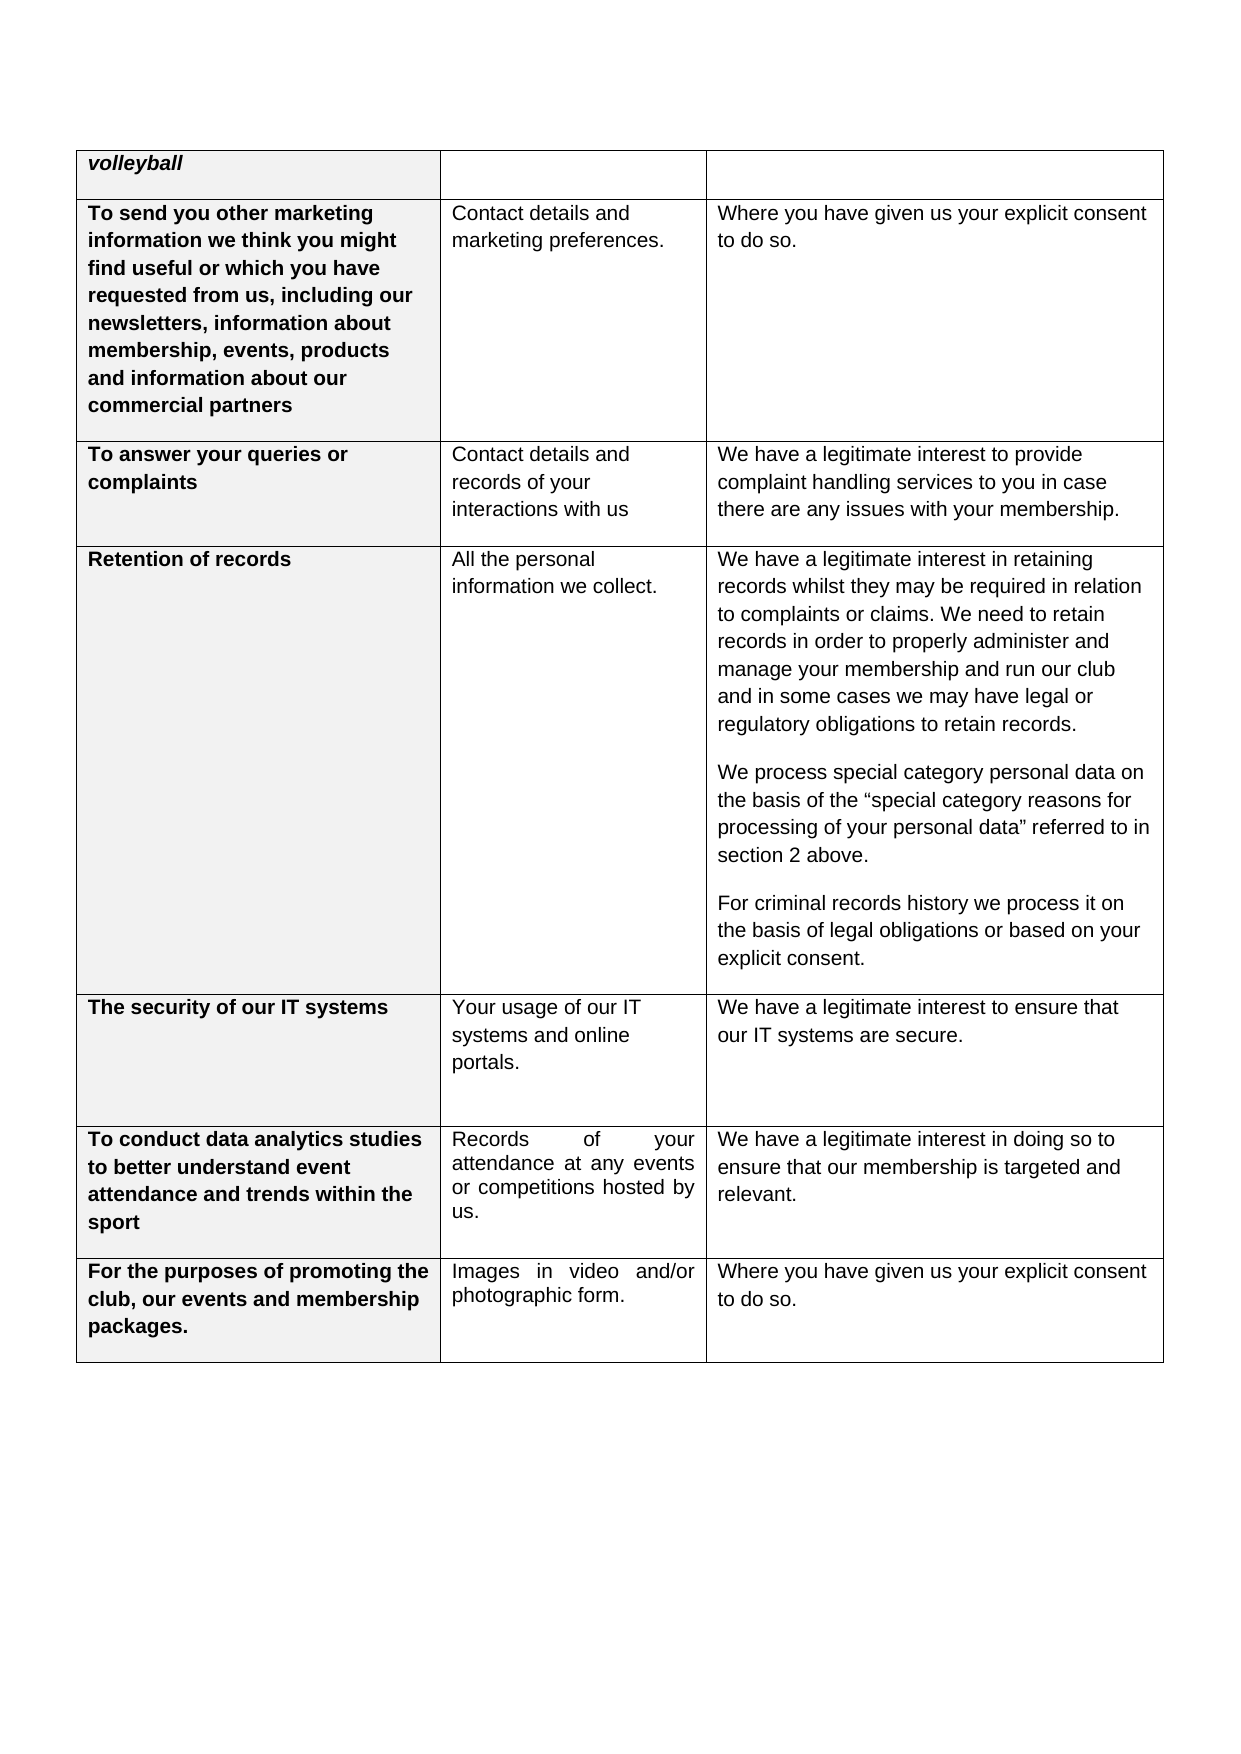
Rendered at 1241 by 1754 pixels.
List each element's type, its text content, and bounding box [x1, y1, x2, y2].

table_cell We have a legitimate interest to ensure that our IT systems are secure. [707, 995, 1163, 1126]
table_cell Contact details and marketing preferences. [441, 200, 706, 441]
table_cell Where you have given us your explicit consent to do so. [707, 1259, 1163, 1362]
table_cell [77, 151, 440, 199]
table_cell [707, 151, 1163, 199]
table_cell To conduct data analytics studies to better understand event attendance and trends within the sport [77, 1127, 440, 1258]
table_cell For the purposes of promoting the club, our events and membership packages. [77, 1259, 440, 1362]
table_cell To answer your queries or complaints [77, 442, 440, 546]
table_cell We have a legitimate interest to provide complaint handling services to you in case there are any issues with your membership. [707, 442, 1163, 546]
table_cell Images in video and/or photographic form. [441, 1259, 706, 1362]
table_cell Records of your attendance at any events or competitions hosted by us. [441, 1127, 706, 1258]
table_cell To send you other marketing information we think you might find useful or which you have requested from us, including our newsletters, information about membership, events, products and information about our commercial partners [77, 200, 440, 441]
table_cell We have a legitimate interest in doing so to ensure that our membership is targeted and relevant. [707, 1127, 1163, 1258]
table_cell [441, 151, 706, 199]
table_cell We have a legitimate interest in retaining records whilst they may be required in relation to complaints or claims. We need to retain records in order to properly administer and manage your membership and run our club and in some cases we may have legal or regulatory obligations to retain records. We process special category personal data on the basis of the “special category reasons for processing of your personal data” referred to in section 2 above. For criminal records history we process it on the basis of legal obligations or based on your explicit consent. [707, 547, 1163, 994]
table_cell The security of our IT systems [77, 995, 440, 1126]
table_cell Your usage of our IT systems and online portals. [441, 995, 706, 1126]
table_cell Contact details and records of your interactions with us [441, 442, 706, 546]
table_cell Where you have given us your explicit consent to do so. [707, 200, 1163, 441]
table_cell Retention of records [77, 547, 440, 994]
table_cell All the personal information we collect. [441, 547, 706, 994]
